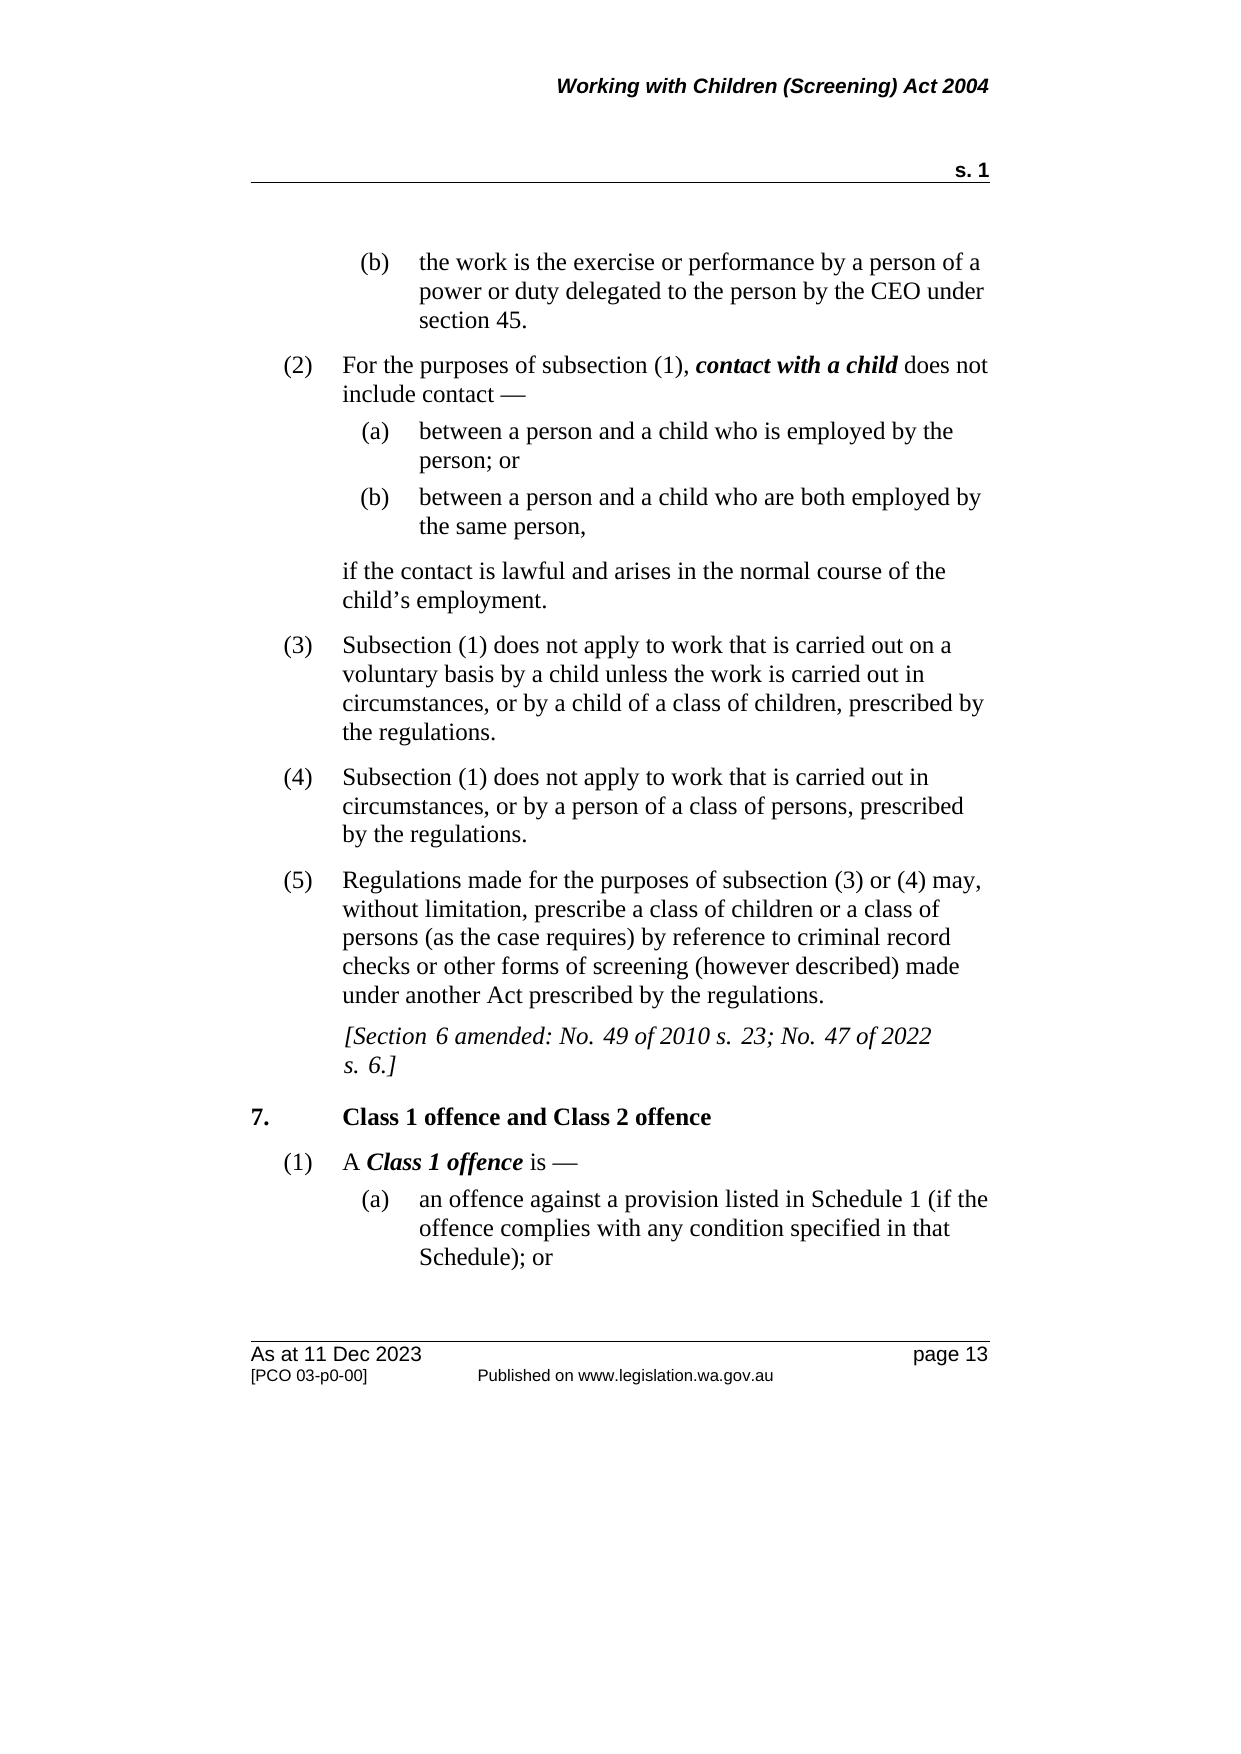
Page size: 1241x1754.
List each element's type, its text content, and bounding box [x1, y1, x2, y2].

text (b) between a person and a child who are both employed by the same person, [251, 482, 990, 539]
text (1) A Class 1 offence is — [251, 1147, 990, 1176]
text (2) For the purposes of subsection (1), contact with a child does not include contact — [251, 350, 990, 408]
text (a) an offence against a provision listed in Schedule 1 (if the offence complies with any condition specified in that Schedule); or [251, 1184, 990, 1270]
text [Section 6 amended: No. 49 of 2010 s. 23; No. 47 of 2022 s. 6.] [251, 1021, 990, 1079]
text (4) Subsection (1) does not apply to work that is carried out in circumstances, or by a person of a class of persons, prescribed by the regulations. [251, 762, 990, 848]
text (3) Subsection (1) does not apply to work that is carried out on a voluntary basis by a child unless the work is carried out in circumstances, or by a child of a class of children, prescribed by the regulations. [251, 630, 990, 745]
text (b) the work is the exercise or performance by a person of a power or duty delegated to the person by the CEO under section 45. [251, 247, 990, 334]
text if the contact is lawful and arises in the normal course of the child’s employment. [251, 556, 990, 614]
text (5) Regulations made for the purposes of subsection (3) or (4) may, without limitation, prescribe a class of children or a class of persons (as the case requires) by reference to criminal record checks or other forms of screening (however described) made under another Act prescribed by the regulations. [251, 865, 990, 1009]
text (a) between a person and a child who is employed by the person; or [251, 416, 990, 474]
subtitle 7. Class 1 offence and Class 2 offence [251, 1102, 990, 1130]
